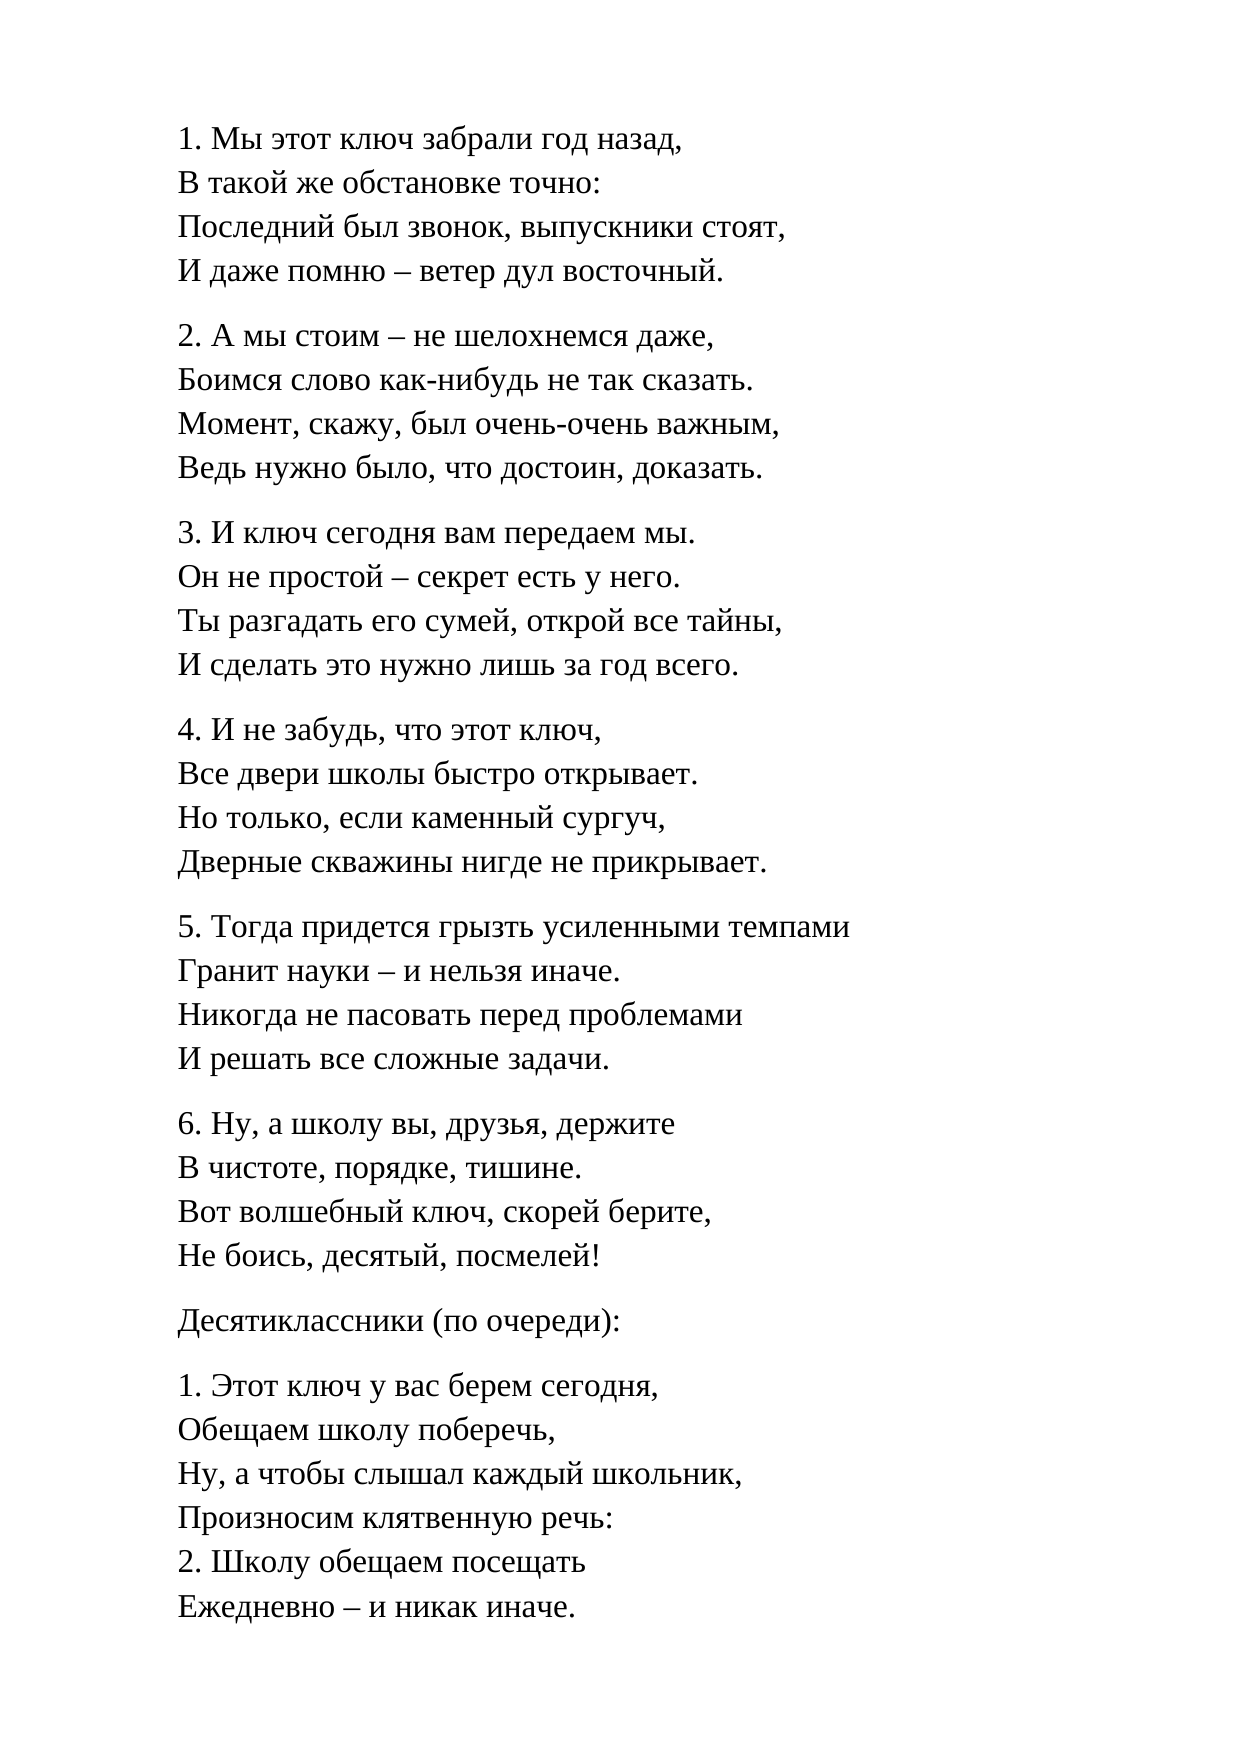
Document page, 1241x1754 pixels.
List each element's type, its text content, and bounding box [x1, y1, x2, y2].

text 3. И ключ сегодня вам передаем мы. [177, 512, 1152, 551]
text Не боись, десятый, посмелей! [177, 1236, 1152, 1274]
text 2. А мы стоим – не шелохнемся даже, [177, 315, 1152, 353]
text Вот волшебный ключ, скорей берите, [177, 1192, 1152, 1230]
text 5. Тогда придется грызть усиленными темпами [177, 906, 1152, 945]
text В чистоте, порядке, тишине. [177, 1148, 1152, 1186]
text Гранит науки – и нельзя иначе. [177, 951, 1152, 989]
text Никогда не пасовать перед проблемами [177, 994, 1152, 1033]
text Момент, скажу, был очень-очень важным, [177, 403, 1152, 442]
text И даже помню – ветер дул восточный. [177, 250, 1152, 289]
text Ты разгадать его сумей, открой все тайны, [177, 600, 1152, 639]
text Все двери школы быстро открывает. [177, 753, 1152, 792]
text Десятиклассники (по очереди): [177, 1301, 1152, 1339]
text Боимся слово как-нибудь не так сказать. [177, 359, 1152, 398]
text Ну, а чтобы слышал каждый школьник, [177, 1454, 1152, 1492]
text 1. Этот ключ у вас берем сегодня, [177, 1366, 1152, 1404]
text Ежедневно – и никак иначе. [177, 1586, 1152, 1624]
text Обещаем школу поберечь, [177, 1409, 1152, 1448]
text Он не простой – секрет есть у него. [177, 556, 1152, 595]
text Последний был звонок, выпускники стоят, [177, 206, 1152, 244]
text 1. Мы этот ключ забрали год назад, [177, 118, 1152, 156]
text Произносим клятвенную речь: [177, 1498, 1152, 1536]
text В такой же обстановке точно: [177, 162, 1152, 201]
text Но только, если каменный сургуч, [177, 797, 1152, 836]
text 2. Школу обещаем посещать [177, 1542, 1152, 1580]
text И сделать это нужно лишь за год всего. [177, 644, 1152, 683]
text Ведь нужно было, что достоин, доказать. [177, 447, 1152, 486]
text Дверные скважины нигде не прикрывает. [177, 842, 1152, 880]
text И решать все сложные задачи. [177, 1039, 1152, 1077]
text 6. Ну, а школу вы, друзья, держите [177, 1103, 1152, 1142]
text 4. И не забудь, что этот ключ, [177, 709, 1152, 748]
